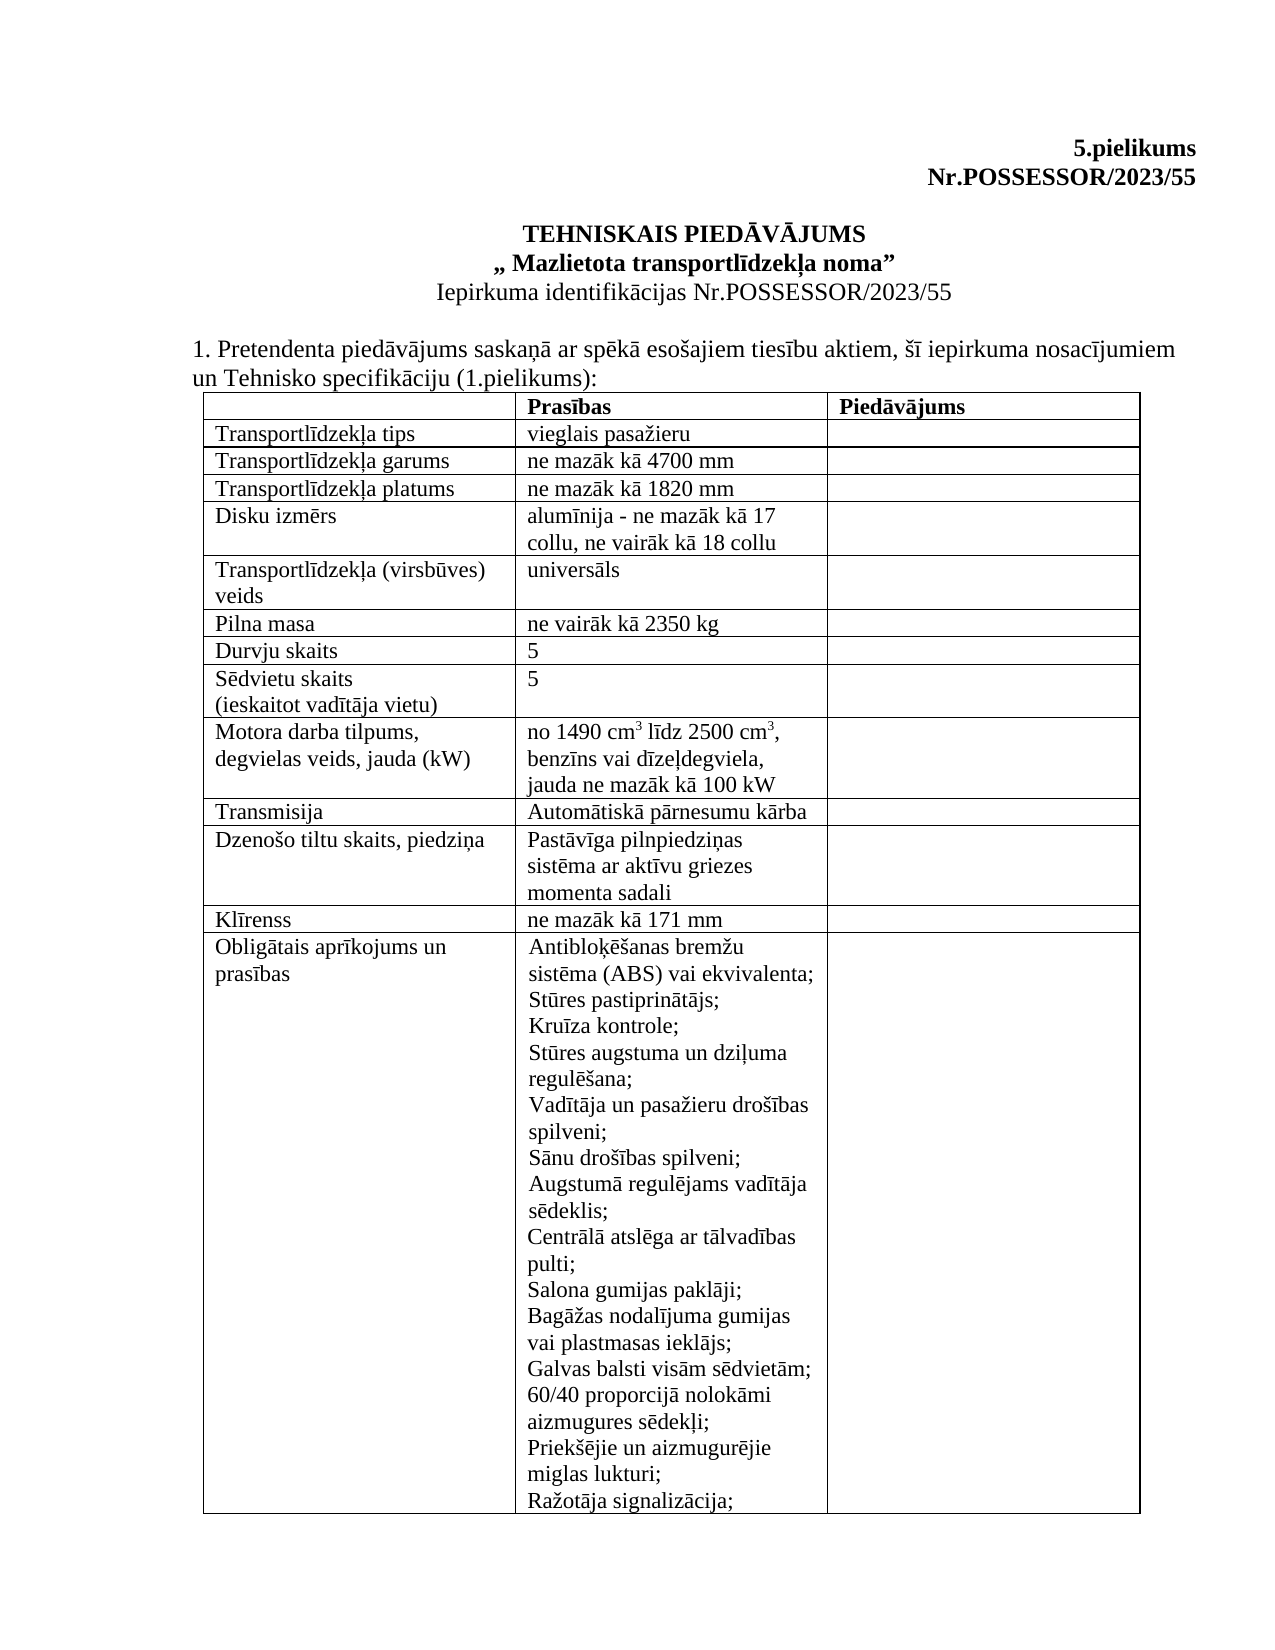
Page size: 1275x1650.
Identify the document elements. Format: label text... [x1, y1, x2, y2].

table_cell Sēdvietu skaits (ieskaitot vadītāja vietu) [204, 665, 515, 717]
table_cell [828, 933, 1139, 1513]
table_cell no 1490 cm3 līdz 2500 cm3, benzīns vai dīzeļdegviela, jauda ne mazāk kā 100 kW [516, 718, 827, 797]
table_cell Transportlīdzekļa tips [204, 420, 515, 446]
table_cell Klīrenss [204, 906, 515, 932]
table_cell [828, 420, 1139, 446]
text Iepirkuma identifikācijas Nr.POSSESSOR/2023/55 [192, 277, 1196, 305]
table_cell [828, 556, 1139, 609]
table_cell Transportlīdzekļa platums [204, 475, 515, 501]
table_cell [516, 933, 827, 1513]
table_cell ne vairāk kā 2350 kg [516, 610, 827, 636]
table_cell Transportlīdzekļa garums [204, 448, 515, 474]
table_cell [828, 448, 1139, 474]
table_cell 5 [516, 637, 827, 663]
table_cell Transportlīdzekļa (virsbūves) veids [204, 556, 515, 609]
table_cell Automātiskā pārnesumu kārba [516, 799, 827, 825]
text 5.pielikums [192, 133, 1196, 162]
table_cell ne mazāk kā 171 mm [516, 906, 827, 932]
table_cell Pastāvīga pilnpiedziņas sistēma ar aktīvu griezes momenta sadali [516, 826, 827, 905]
table_cell Motora darba tilpums, degvielas veids, jauda (kW) [204, 718, 515, 797]
table_cell alumīnija - ne mazāk kā 17 collu, ne vairāk kā 18 collu [516, 502, 827, 555]
table_cell [828, 475, 1139, 501]
text 1. Pretendenta piedāvājums saskaņā ar spēkā esošajiem tiesību aktiem, šī iepirkuma nosacījumiem un Tehnisko specifikāciju (1.pielikums): [192, 334, 1196, 392]
table_cell 5 [516, 665, 827, 717]
text TEHNISKAIS PIEDĀVĀJUMS [192, 219, 1196, 248]
table_cell Dzenošo tiltu skaits, piedziņa [204, 826, 515, 905]
table_cell [828, 665, 1139, 717]
table_cell [828, 637, 1139, 663]
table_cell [204, 933, 515, 1513]
table_cell Durvju skaits [204, 637, 515, 663]
text „ Mazlietota transportlīdzekļa noma” [192, 248, 1196, 277]
table_cell [828, 610, 1139, 636]
table_header Piedāvājums [828, 393, 1139, 419]
table_cell [828, 502, 1139, 555]
table_cell ne mazāk kā 1820 mm [516, 475, 827, 501]
table_cell universāls [516, 556, 827, 609]
table_cell Disku izmērs [204, 502, 515, 555]
table_cell ne mazāk kā 4700 mm [516, 448, 827, 474]
table_cell [828, 906, 1139, 932]
text Nr.POSSESSOR/2023/55 [192, 162, 1196, 190]
table_cell [828, 799, 1139, 825]
table_header Prasības [516, 393, 827, 419]
table_cell Pilna masa [204, 610, 515, 636]
table_cell [828, 826, 1139, 905]
table_cell [828, 718, 1139, 797]
table_header [204, 393, 515, 419]
table_cell vieglais pasažieru [516, 420, 827, 446]
table_cell Transmisija [204, 799, 515, 825]
